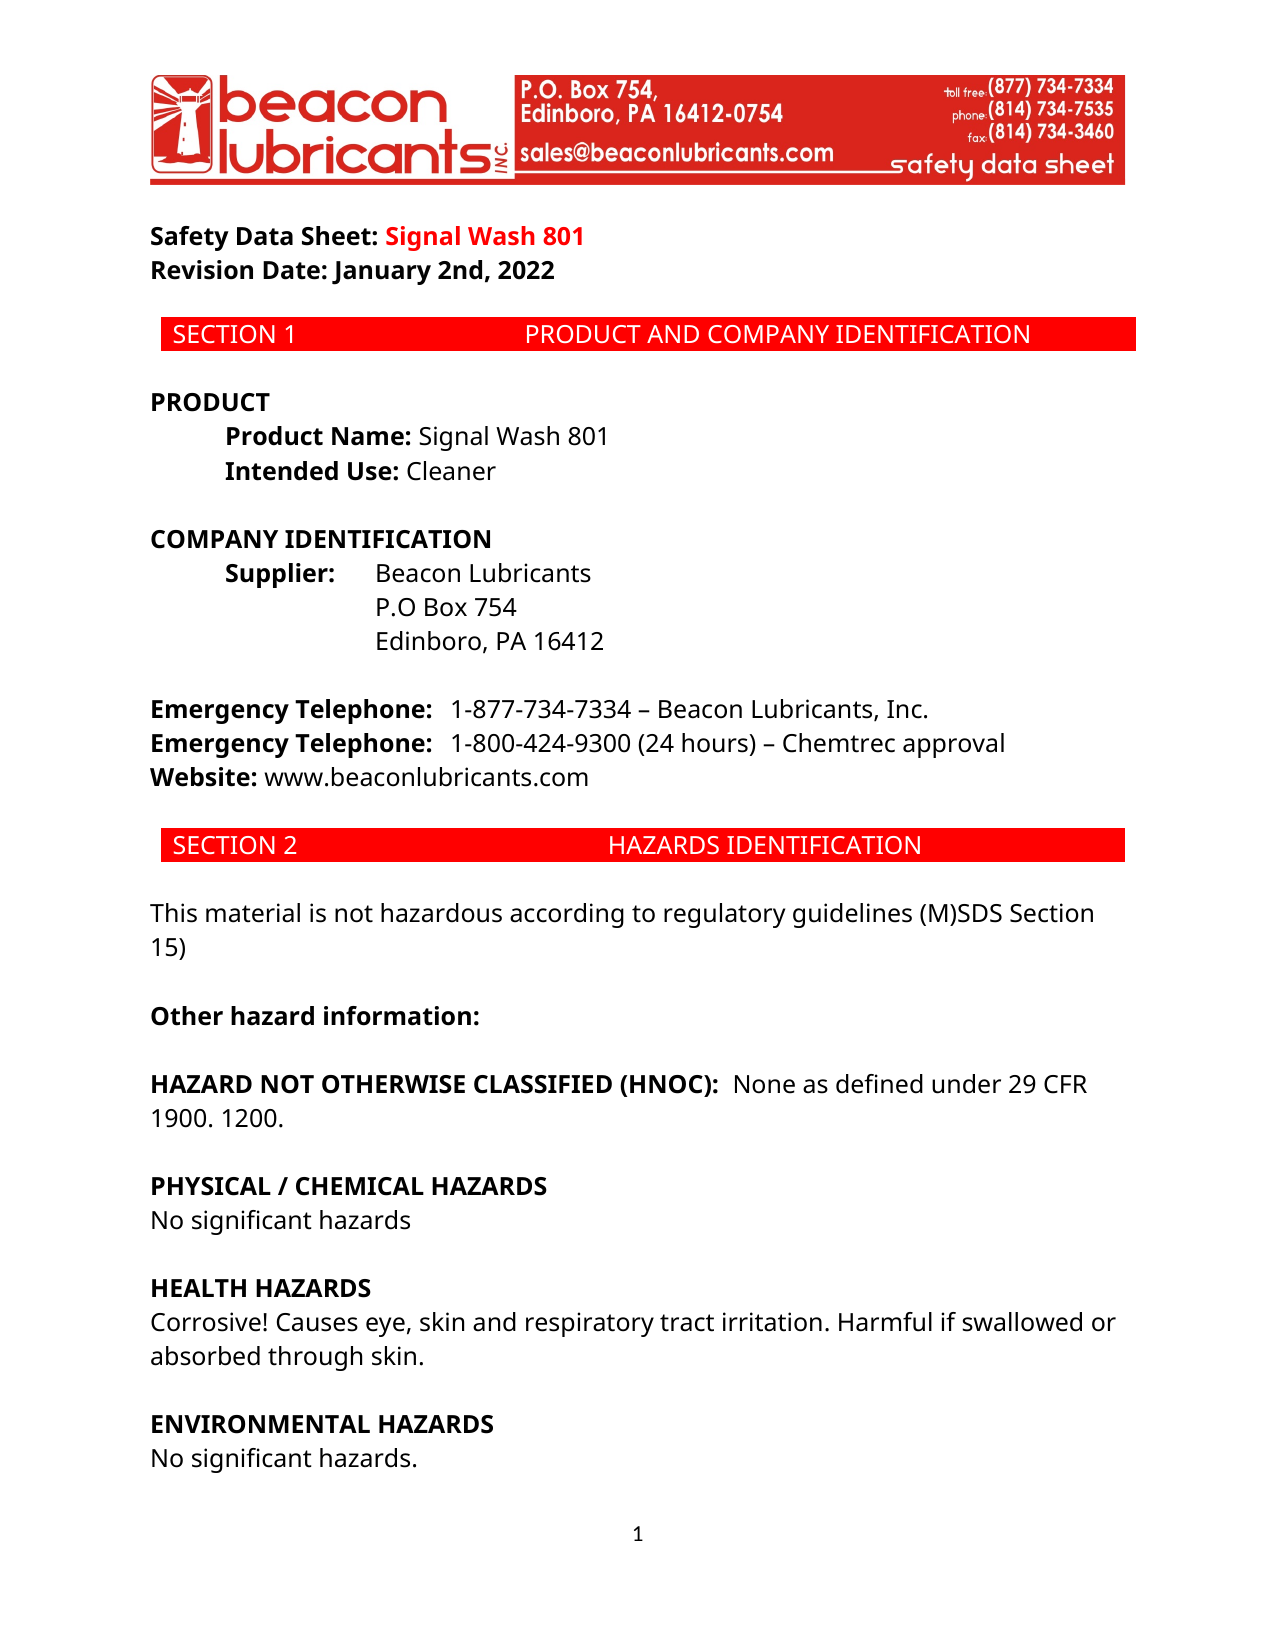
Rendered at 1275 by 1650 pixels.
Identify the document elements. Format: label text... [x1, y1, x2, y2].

text Edinboro, PA 16412 [150, 623, 1125, 657]
text Product Name: Signal Wash 801 [150, 419, 1125, 453]
text PRODUCT [150, 385, 1125, 419]
text Safety Data Sheet: Signal Wash 801 [150, 218, 1125, 252]
text Emergency Telephone: 1-877-734-7334 – Beacon Lubricants, Inc. Emergency Telephone: 1-800-424-9300 (24 hours) – Chemtrec approval [150, 692, 1125, 760]
text P.O Box 754 [150, 589, 1125, 623]
text Website: www.beaconlubricants.com [150, 760, 1125, 794]
picture [150, 75, 1125, 185]
text COMPANY IDENTIFICATION [150, 521, 1125, 555]
table_header SECTION 1 PRODUCT AND COMPANY IDENTIFICATION [161, 317, 1136, 351]
text Intended Use: Cleaner [225, 453, 1125, 487]
table_header SECTION 2 HAZARDS IDENTIFICATION [161, 828, 1125, 862]
text Revision Date: January 2nd, 2022 [150, 252, 1125, 286]
text Supplier: Beacon Lubricants [150, 555, 1125, 589]
